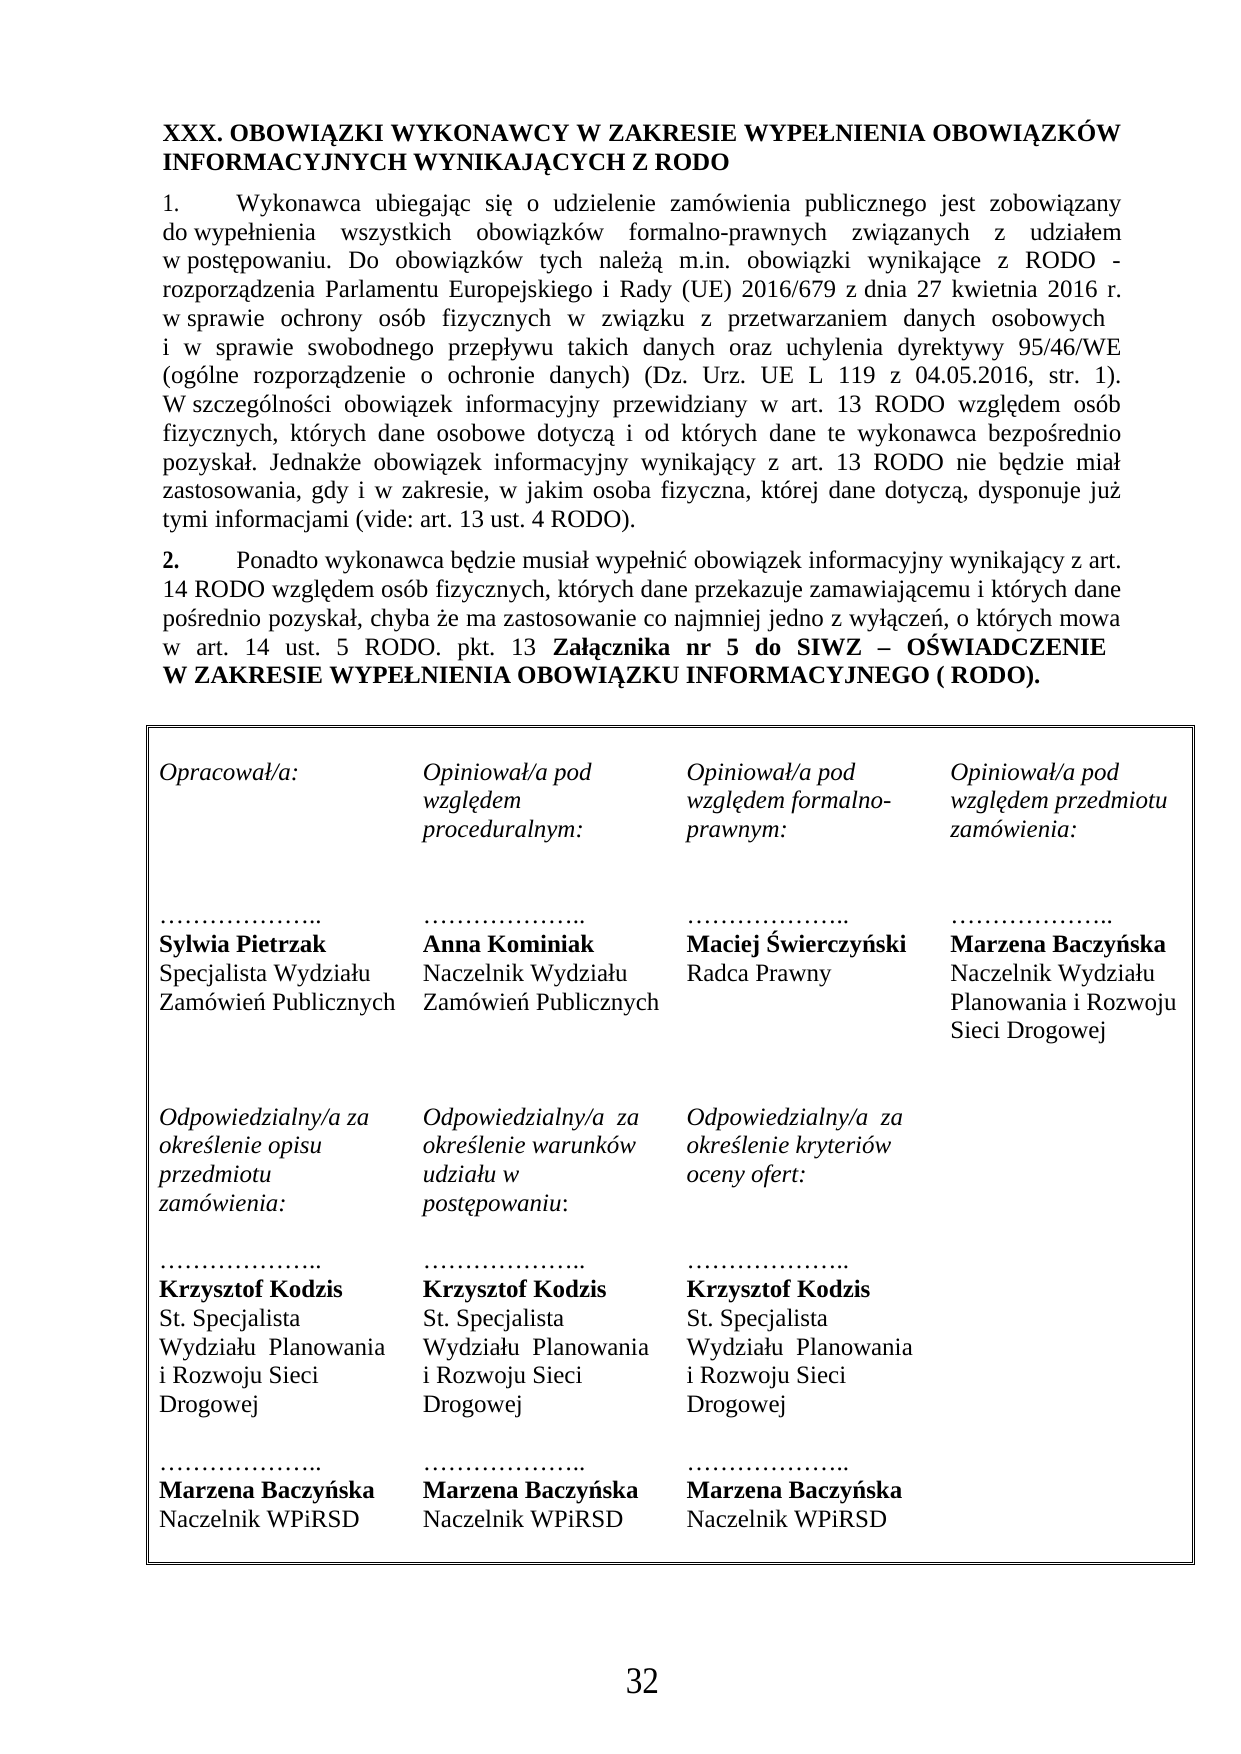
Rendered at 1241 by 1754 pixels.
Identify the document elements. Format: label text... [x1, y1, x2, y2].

table_header Opiniował/a pod względem proceduralnym: ……………….. Anna Kominiak Naczelnik Wydziału Zamówień Publicznych Odpowiedzialny/a za określenie warunków udziału w postępowaniu: ……………….. Krzysztof Kodzis St. Specjalista Wydziału Planowania i Rozwoju Sieci Drogowej ……………….. Marzena Baczyńska Naczelnik WPiRSD [411, 728, 675, 1562]
table_header Opracował/a: ……………….. Sylwia Pietrzak Specjalista Wydziału Zamówień Publicznych Odpowiedzialny/a za określenie opisu przedmiotu zamówienia: ……………….. Krzysztof Kodzis St. Specjalista Wydziału Planowania i Rozwoju Sieci Drogowej ……………….. Marzena Baczyńska Naczelnik WPiRSD [149, 728, 411, 1562]
list Ponadto wykonawca będzie musiał wypełnić obowiązek informacyjny wynikający z art. 14 RODO względem osób fizycznych, których dane przekazuje zamawiającemu i których dane pośrednio pozyskał, chyba że ma zastosowanie co najmniej jedno z wyłączeń, o których mowa w art. 14 ust. 5 RODO. pkt. 13 Załącznika nr 5 do SIWZ – OŚWIADCZENIE W ZAKRESIE WYPEŁNIENIA OBOWIĄZKU INFORMACYJNEGO ( RODO). [162, 546, 1122, 689]
table_header Opiniował/a pod względem przedmiotu zamówienia: ……………….. Marzena Baczyńska Naczelnik Wydziału Planowania i Rozwoju Sieci Drogowej [939, 728, 1192, 1562]
text XXX. OBOWIĄZKI WYKONAWCY W ZAKRESIE WYPEŁNIENIA OBOWIĄZKÓW INFORMACYJNYCH WYNIKAJĄCYCH Z RODO [162, 118, 1122, 176]
table_header Opiniował/a pod względem formalno- prawnym: ……………….. Maciej Świerczyński Radca Prawny Odpowiedzialny/a za określenie kryteriów oceny ofert: ……………….. Krzysztof Kodzis St. Specjalista Wydziału Planowania i Rozwoju Sieci Drogowej ……………….. Marzena Baczyńska Naczelnik WPiRSD [675, 728, 939, 1562]
list Wykonawca ubiegając się o udzielenie zamówienia publicznego jest zobowiązany do wypełnienia wszystkich obowiązków formalno-prawnych związanych z udziałem w postępowaniu. Do obowiązków tych należą m.in. obowiązki wynikające z RODO - rozporządzenia Parlamentu Europejskiego i Rady (UE) 2016/679 z dnia 27 kwietnia 2016 r. w sprawie ochrony osób fizycznych w związku z przetwarzaniem danych osobowych i w sprawie swobodnego przepływu takich danych oraz uchylenia dyrektywy 95/46/WE (ogólne rozporządzenie o ochronie danych) (Dz. Urz. UE L 119 z 04.05.2016, str. 1). W szczególności obowiązek informacyjny przewidziany w art. 13 RODO względem osób fizycznych, których dane osobowe dotyczą i od których dane te wykonawca bezpośrednio pozyskał. Jednakże obowiązek informacyjny wynikający z art. 13 RODO nie będzie miał zastosowania, gdy i w zakresie, w jakim osoba fizyczna, której dane dotyczą, dysponuje już tymi informacjami (vide: art. 13 ust. 4 RODO). [162, 188, 1122, 533]
